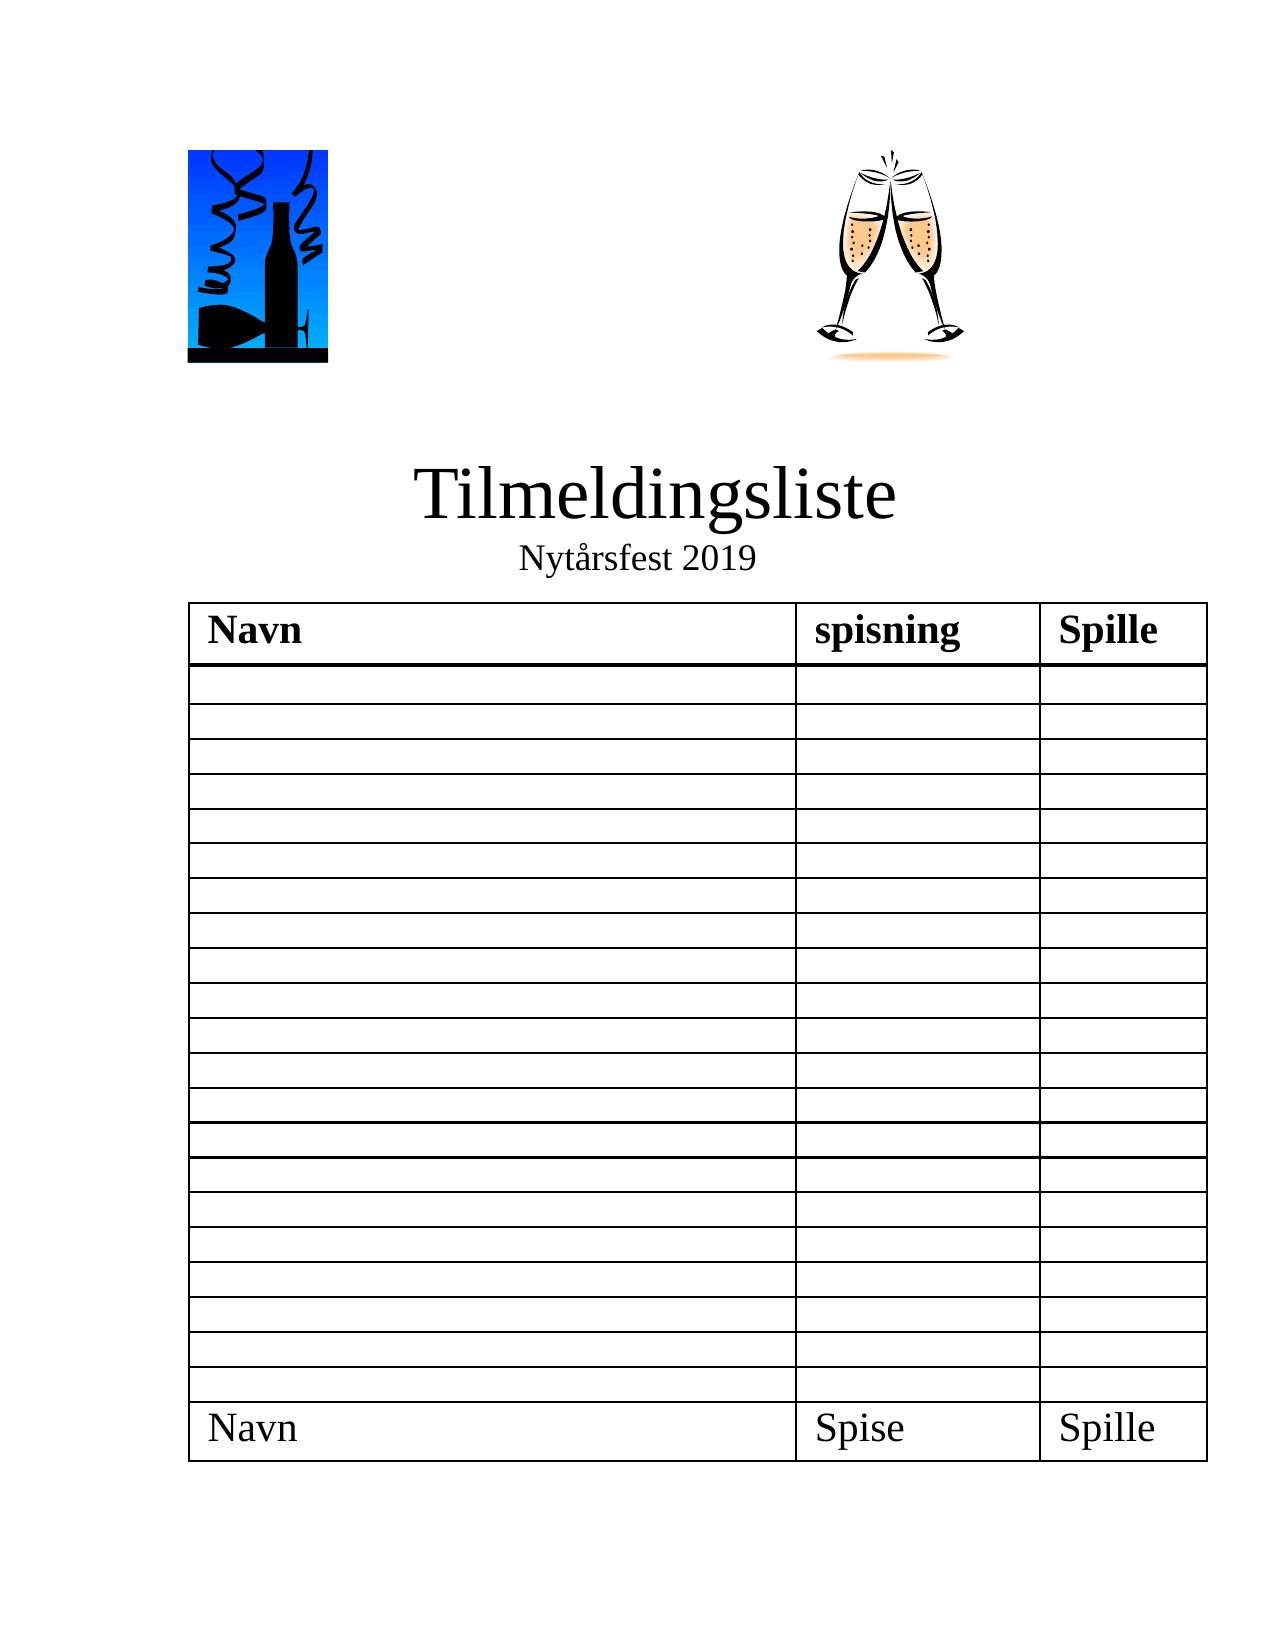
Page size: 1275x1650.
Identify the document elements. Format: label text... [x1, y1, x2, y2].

table_cell [797, 1228, 1039, 1261]
table_cell [797, 914, 1039, 947]
table_cell [797, 1054, 1039, 1087]
table_cell [190, 879, 795, 912]
table_header spisning [797, 604, 1039, 663]
table_cell [190, 775, 795, 807]
table_cell [1041, 1124, 1206, 1156]
table_cell [1041, 1298, 1206, 1331]
table_cell [190, 844, 795, 877]
table_cell [1041, 1333, 1206, 1366]
table_cell [1041, 1054, 1206, 1087]
table_cell [797, 844, 1039, 877]
table_cell [1041, 949, 1206, 982]
table_cell Navn [190, 1403, 795, 1460]
table_cell [1041, 1193, 1206, 1226]
table_cell [797, 1193, 1039, 1226]
table_cell [1041, 810, 1206, 842]
table_cell [1041, 1159, 1206, 1191]
table_cell [797, 667, 1039, 703]
table_cell [1041, 914, 1206, 947]
table_cell [190, 1089, 795, 1121]
table_cell [190, 1124, 795, 1156]
table_cell [797, 1124, 1039, 1156]
table_cell [797, 1159, 1039, 1191]
text Nytårsfest 2019 [187, 535, 1087, 578]
table_cell [190, 1263, 795, 1296]
table_cell [797, 1263, 1039, 1296]
table_cell [190, 705, 795, 738]
table_cell [1041, 984, 1206, 1017]
table_cell [190, 667, 795, 703]
table_cell [1041, 705, 1206, 738]
table_cell [797, 740, 1039, 772]
table_cell [190, 984, 795, 1017]
table_cell [797, 810, 1039, 842]
table_cell [190, 949, 795, 982]
table_cell Spille [1041, 1403, 1206, 1460]
table_cell [797, 1298, 1039, 1331]
table_header Navn [190, 604, 795, 663]
table_cell [190, 1368, 795, 1401]
table_cell [190, 810, 795, 842]
table_cell [190, 1054, 795, 1087]
table_cell [797, 984, 1039, 1017]
table_header Spille [1041, 604, 1206, 663]
table_cell [797, 1089, 1039, 1121]
table_cell [797, 949, 1039, 982]
table_cell [190, 1298, 795, 1331]
table_cell [1041, 844, 1206, 877]
table_cell [797, 1368, 1039, 1401]
table_cell [797, 705, 1039, 738]
table_cell [1041, 1019, 1206, 1052]
table_cell Spise [797, 1403, 1039, 1460]
table_cell [190, 1193, 795, 1226]
text Tilmeldingsliste [187, 449, 1087, 535]
table_cell [1041, 740, 1206, 772]
table_cell [797, 1019, 1039, 1052]
table_cell [190, 1333, 795, 1366]
table_cell [797, 879, 1039, 912]
table_cell [797, 1333, 1039, 1366]
table_cell [1041, 667, 1206, 703]
table_cell [797, 775, 1039, 807]
table_cell [190, 1019, 795, 1052]
table_cell [190, 1228, 795, 1261]
table_cell [1041, 879, 1206, 912]
table_cell [1041, 1263, 1206, 1296]
table_cell [1041, 1368, 1206, 1401]
table_cell [1041, 775, 1206, 807]
table_cell [190, 740, 795, 772]
table_cell [190, 914, 795, 947]
table_cell [1041, 1089, 1206, 1121]
table_cell [190, 1159, 795, 1191]
table_cell [1041, 1228, 1206, 1261]
